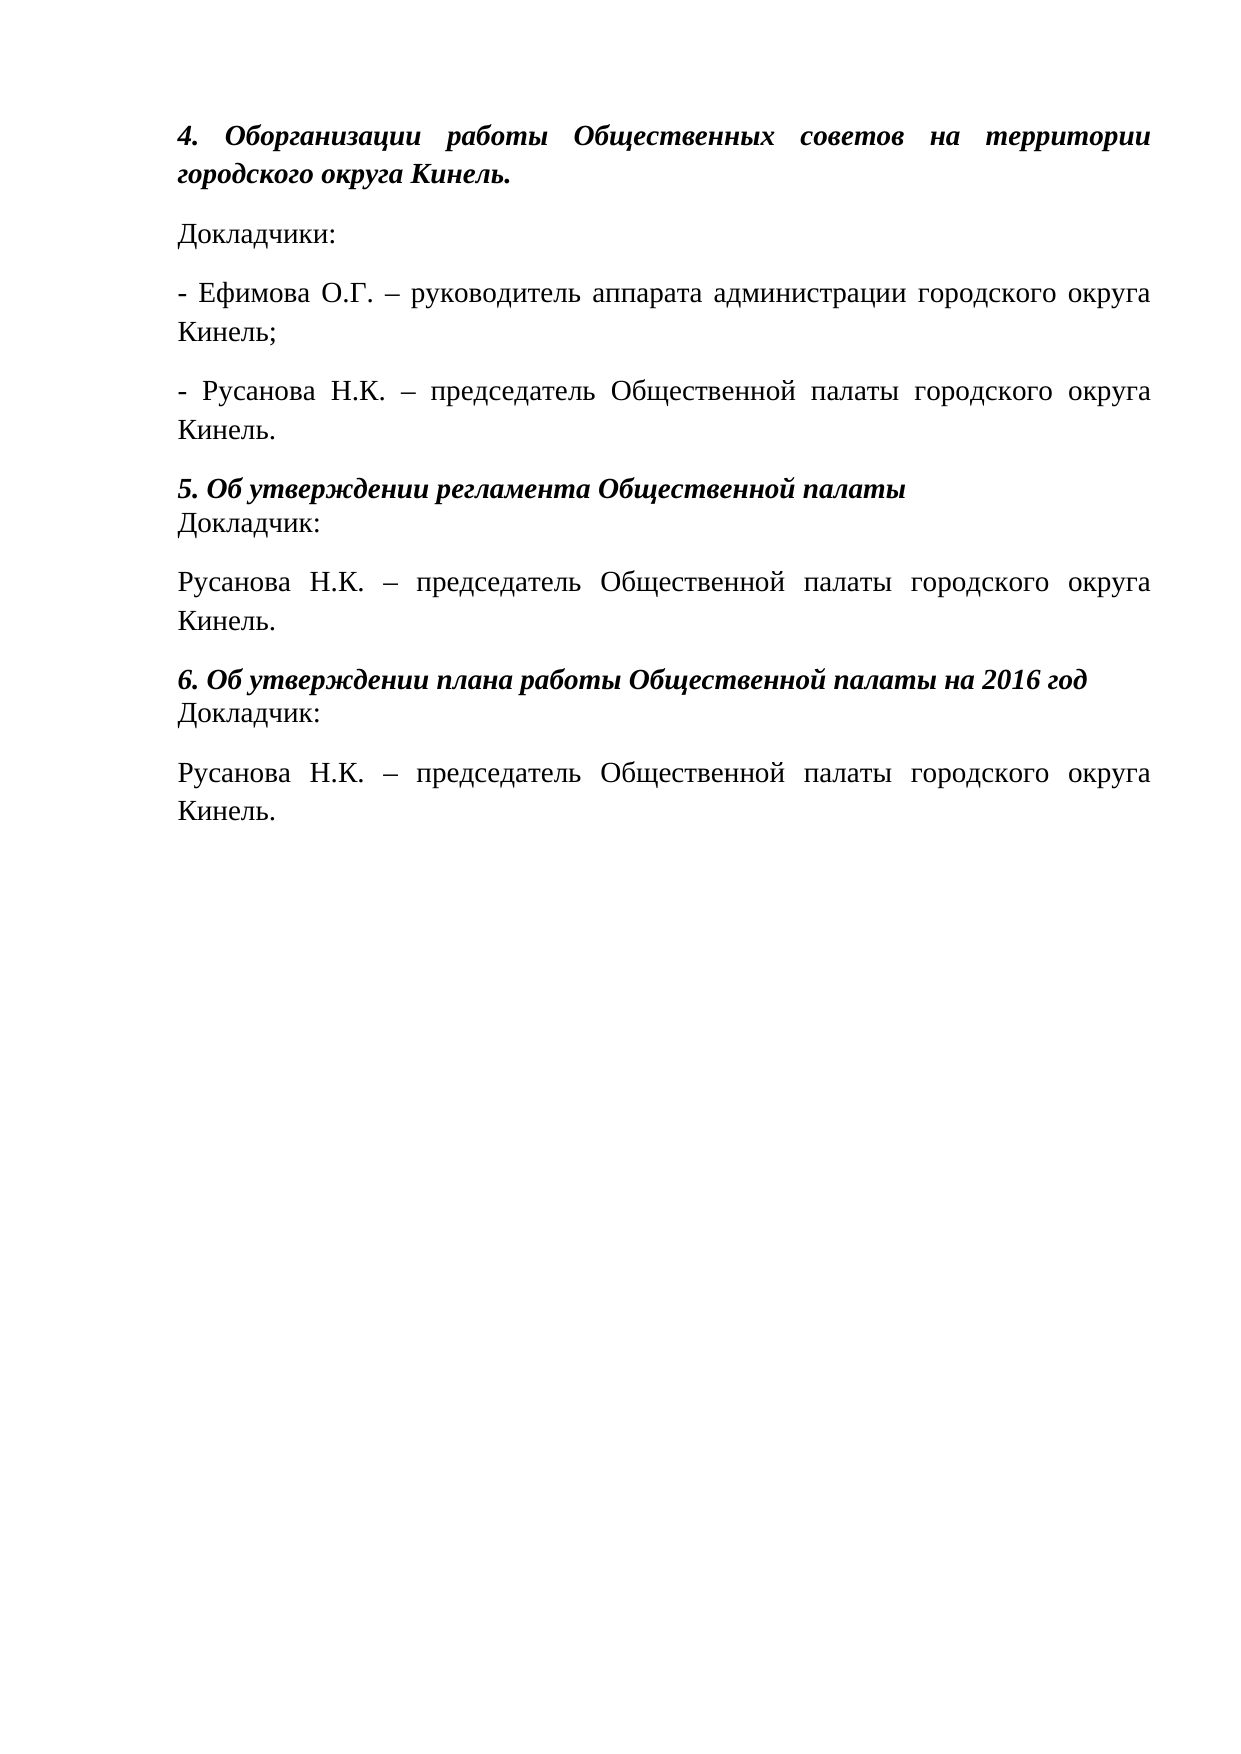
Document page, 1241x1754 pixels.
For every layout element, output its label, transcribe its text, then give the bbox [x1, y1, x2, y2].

text Докладчики: [177, 216, 1152, 249]
text Русанова Н.К. – председатель Общественной палаты городского округа Кинель. [177, 564, 1152, 636]
text 5. Об утверждении регламента Общественной палаты [177, 471, 1152, 505]
text 4. Оборганизации работы Общественных советов на территории городского округа Кинель. [177, 118, 1152, 190]
text 6. Об утверждении плана работы Общественной палаты на 2016 год [177, 662, 1152, 696]
text Докладчик: [177, 505, 1152, 538]
text Докладчик: [177, 696, 1152, 729]
text - Ефимова О.Г. – руководитель аппарата администрации городского округа Кинель; [177, 275, 1152, 347]
text Русанова Н.К. – председатель Общественной палаты городского округа Кинель. [177, 755, 1152, 827]
text - Русанова Н.К. – председатель Общественной палаты городского округа Кинель. [177, 373, 1152, 445]
